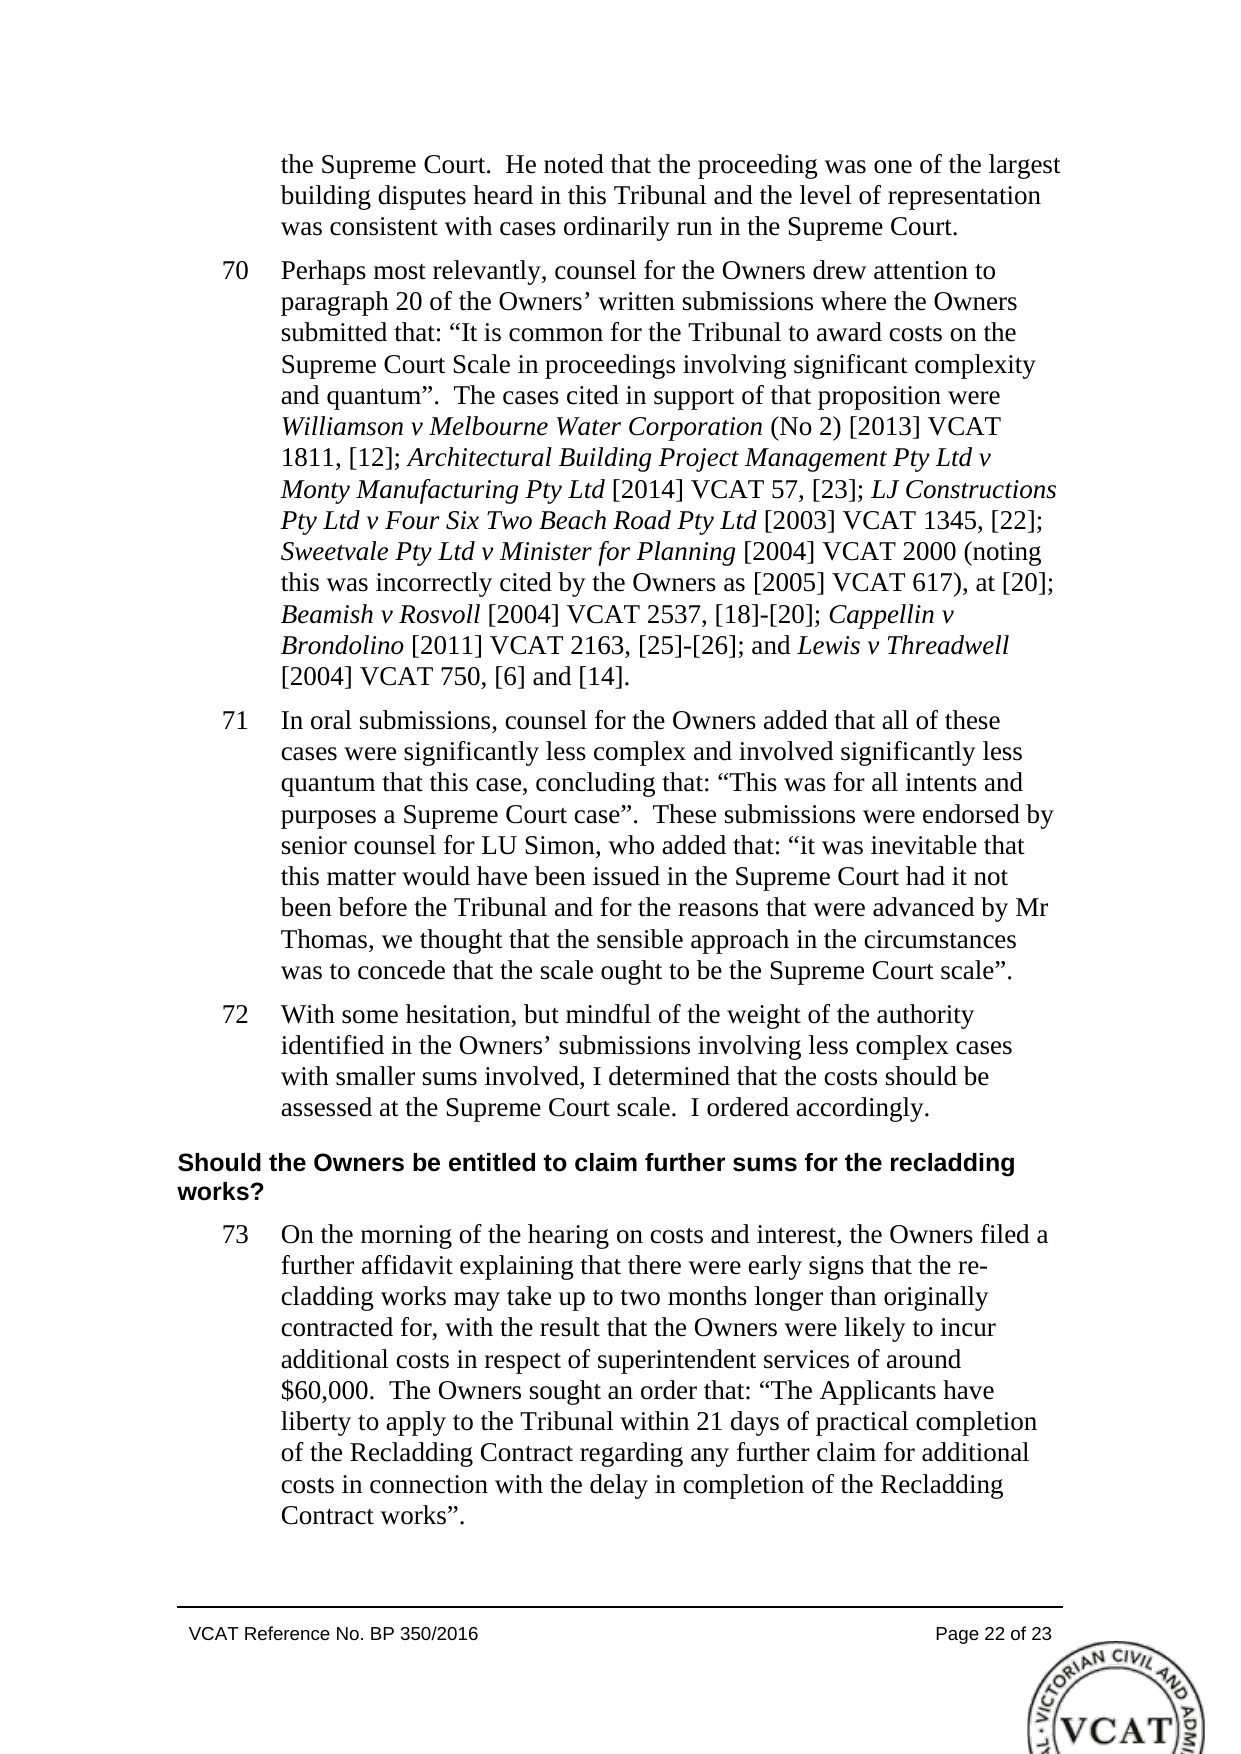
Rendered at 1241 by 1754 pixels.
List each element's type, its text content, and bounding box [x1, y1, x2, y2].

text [222, 148, 1063, 241]
text Perhaps most relevantly, counsel for the Owners drew attention to paragraph 20 of the Owners’ written submissions where the Owners submitted that: “It is common for the Tribunal to award costs on the Supreme Court Scale in proceedings involving significant complexity and quantum”. The cases cited in support of that proposition were Williamson v Melbourne Water Corporation (No 2) [2013] VCAT 1811, [12]; Architectural Building Project Management Pty Ltd v Monty Manufacturing Pty Ltd [2014] VCAT 57, [23]; LJ Constructions Pty Ltd v Four Six Two Beach Road Pty Ltd [2003] VCAT 1345, [22]; Sweetvale Pty Ltd v Minister for Planning [2004] VCAT 2000 (noting this was incorrectly cited by the Owners as [2005] VCAT 617), at [20]; Beamish v Rosvoll [2004] VCAT 2537, [18]-[20]; Cappellin v Brondolino [2011] VCAT 2163, [25]-[26]; and Lewis v Threadwell [2004] VCAT 750, [6] and [14]. [222, 254, 1063, 691]
subtitle Should the Owners be entitled to claim further sums for the recladding works? [177, 1148, 1063, 1205]
text In oral submissions, counsel for the Owners added that all of these cases were significantly less complex and involved significantly less quantum that this case, concluding that: “This was for all intents and purposes a Supreme Court case”. These submissions were endorsed by senior counsel for LU Simon, who added that: “it was inevitable that this matter would have been issued in the Supreme Court had it not been before the Tribunal and for the reasons that were advanced by Mr Thomas, we thought that the sensible approach in the circumstances was to concede that the scale ought to be the Supreme Court scale”. [222, 704, 1063, 985]
text On the morning of the hearing on costs and interest, the Owners filed a further affidavit explaining that there were early signs that the re-cladding works may take up to two months longer than originally contracted for, with the result that the Owners were likely to incur additional costs in respect of superintendent services of around $60,000. The Owners sought an order that: “The Applicants have liberty to apply to the Tribunal within 21 days of practical completion of the Recladding Contract regarding any further claim for additional costs in connection with the delay in completion of the Recladding Contract works”. [222, 1218, 1063, 1530]
text With some hesitation, but mindful of the weight of the authority identified in the Owners’ submissions involving less complex cases with smaller sums involved, I determined that the costs should be assessed at the Supreme Court scale. I ordered accordingly. [222, 998, 1063, 1123]
picture [1027, 1641, 1205, 1754]
